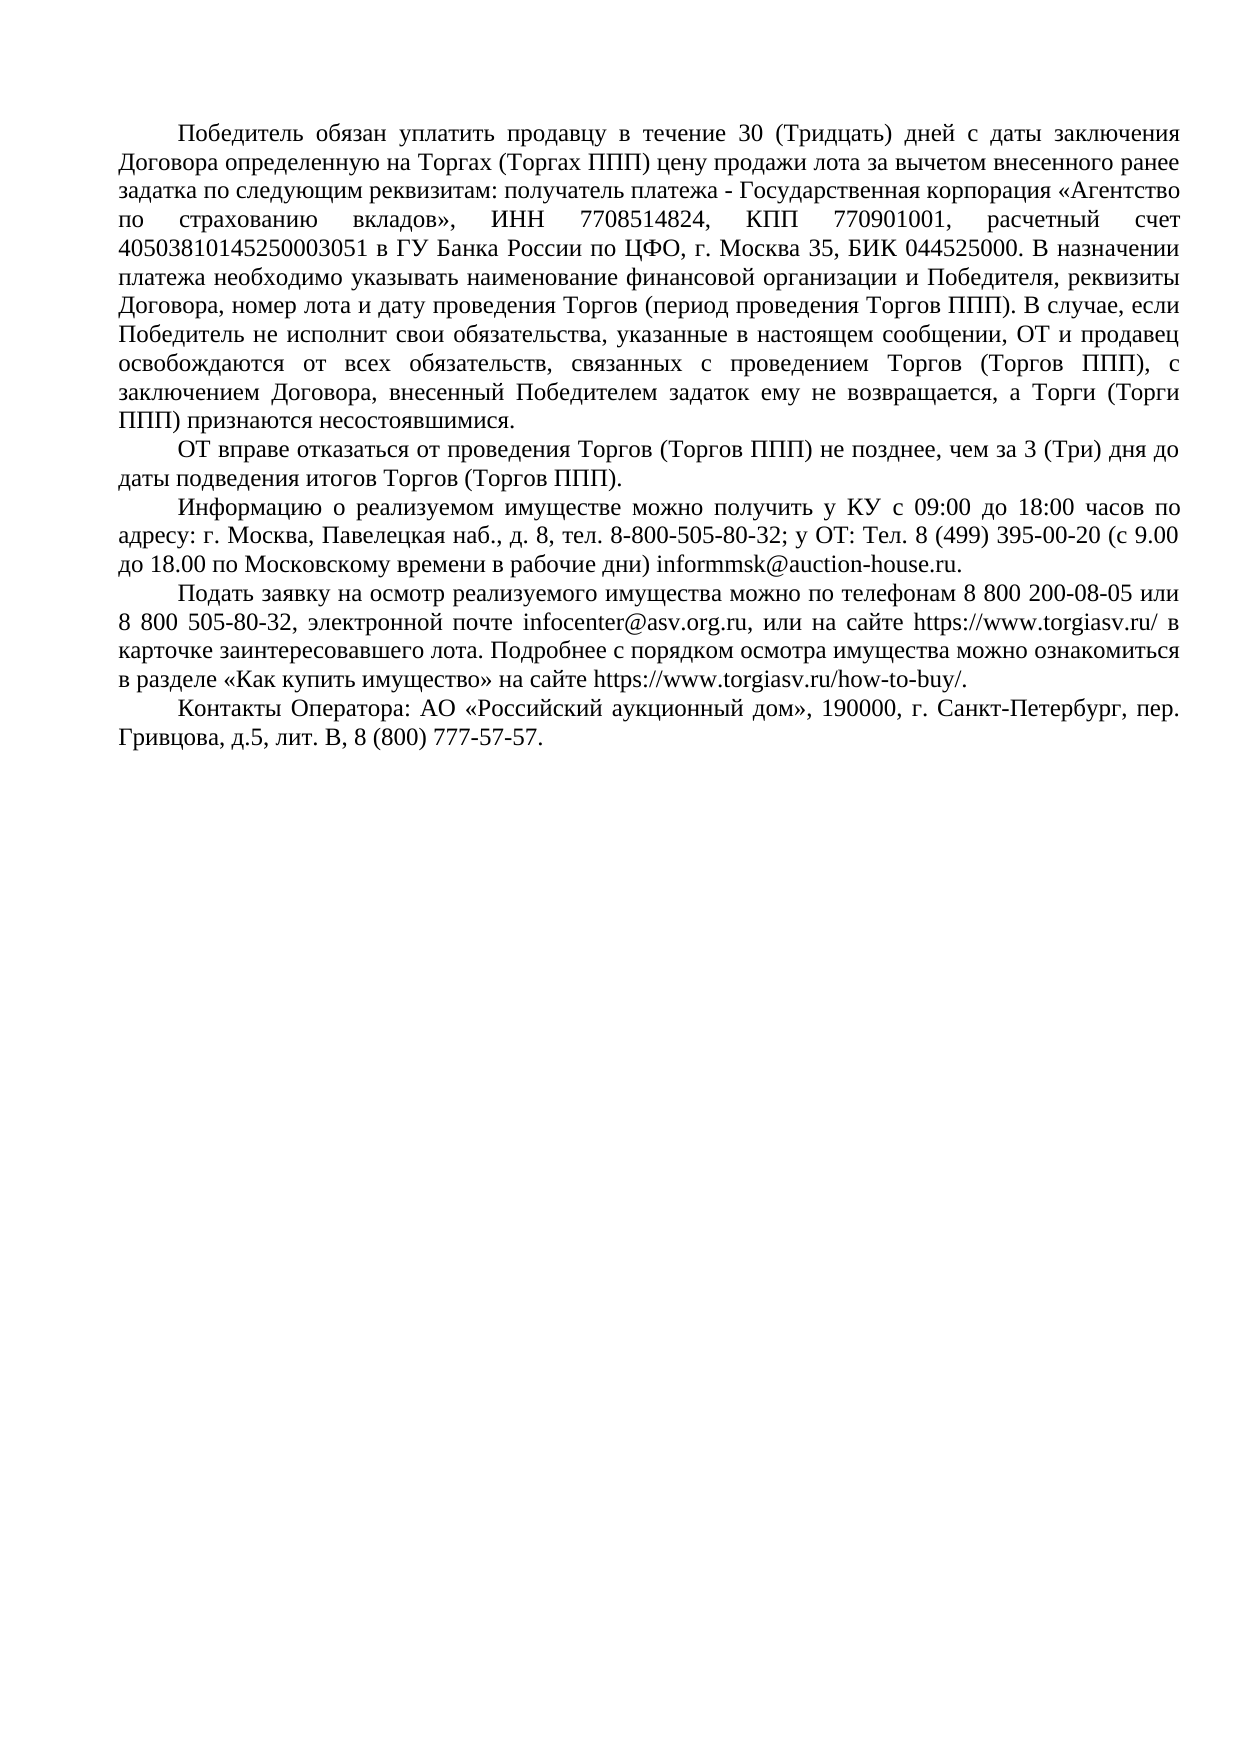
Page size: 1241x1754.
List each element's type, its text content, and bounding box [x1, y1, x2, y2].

text Контакты Оператора: АО «Российский аукционный дом», 190000, г. Санкт-Петербург, пер. Гривцова, д.5, лит. В, 8 (800) 777-57-57. [118, 693, 1181, 751]
text Подать заявку на осмотр реализуемого имущества можно по телефонам 8 800 200-08-05 или 8 800 505-80-32, электронной почте infocenter@asv.org.ru, или на сайте https://www.torgiasv.ru/ в карточке заинтересовавшего лота. Подробнее с порядком осмотра имущества можно ознакомиться в разделе «Как купить имущество» на сайте https://www.torgiasv.ru/how-to-buy/. [118, 578, 1181, 693]
text Победитель обязан уплатить продавцу в течение 30 (Тридцать) дней с даты заключения Договора определенную на Торгах (Торгах ППП) цену продажи лота за вычетом внесенного ранее задатка по следующим реквизитам: получатель платежа - Государственная корпорация «Агентство по страхованию вкладов», ИНН 7708514824, КПП 770901001, расчетный счет 40503810145250003051 в ГУ Банка России по ЦФО, г. Москва 35, БИК 044525000. В назначении платежа необходимо указывать наименование финансовой организации и Победителя, реквизиты Договора, номер лота и дату проведения Торгов (период проведения Торгов ППП). В случае, если Победитель не исполнит свои обязательства, указанные в настоящем сообщении, ОТ и продавец освобождаются от всех обязательств, связанных с проведением Торгов (Торгов ППП), с заключением Договора, внесенный Победителем задаток ему не возвращается, а Торги (Торги ППП) признаются несостоявшимися. [118, 118, 1181, 434]
text Информацию о реализуемом имуществе можно получить у КУ с 09:00 до 18:00 часов по адресу: г. Москва, Павелецкая наб., д. 8, тел. 8-800-505-80-32; у ОТ: Тел. 8 (499) 395-00-20 (с 9.00 до 18.00 по Московскому времени в рабочие дни) informmsk@auction-house.ru. [118, 492, 1181, 578]
text ОТ вправе отказаться от проведения Торгов (Торгов ППП) не позднее, чем за 3 (Три) дня до даты подведения итогов Торгов (Торгов ППП). [118, 434, 1181, 492]
